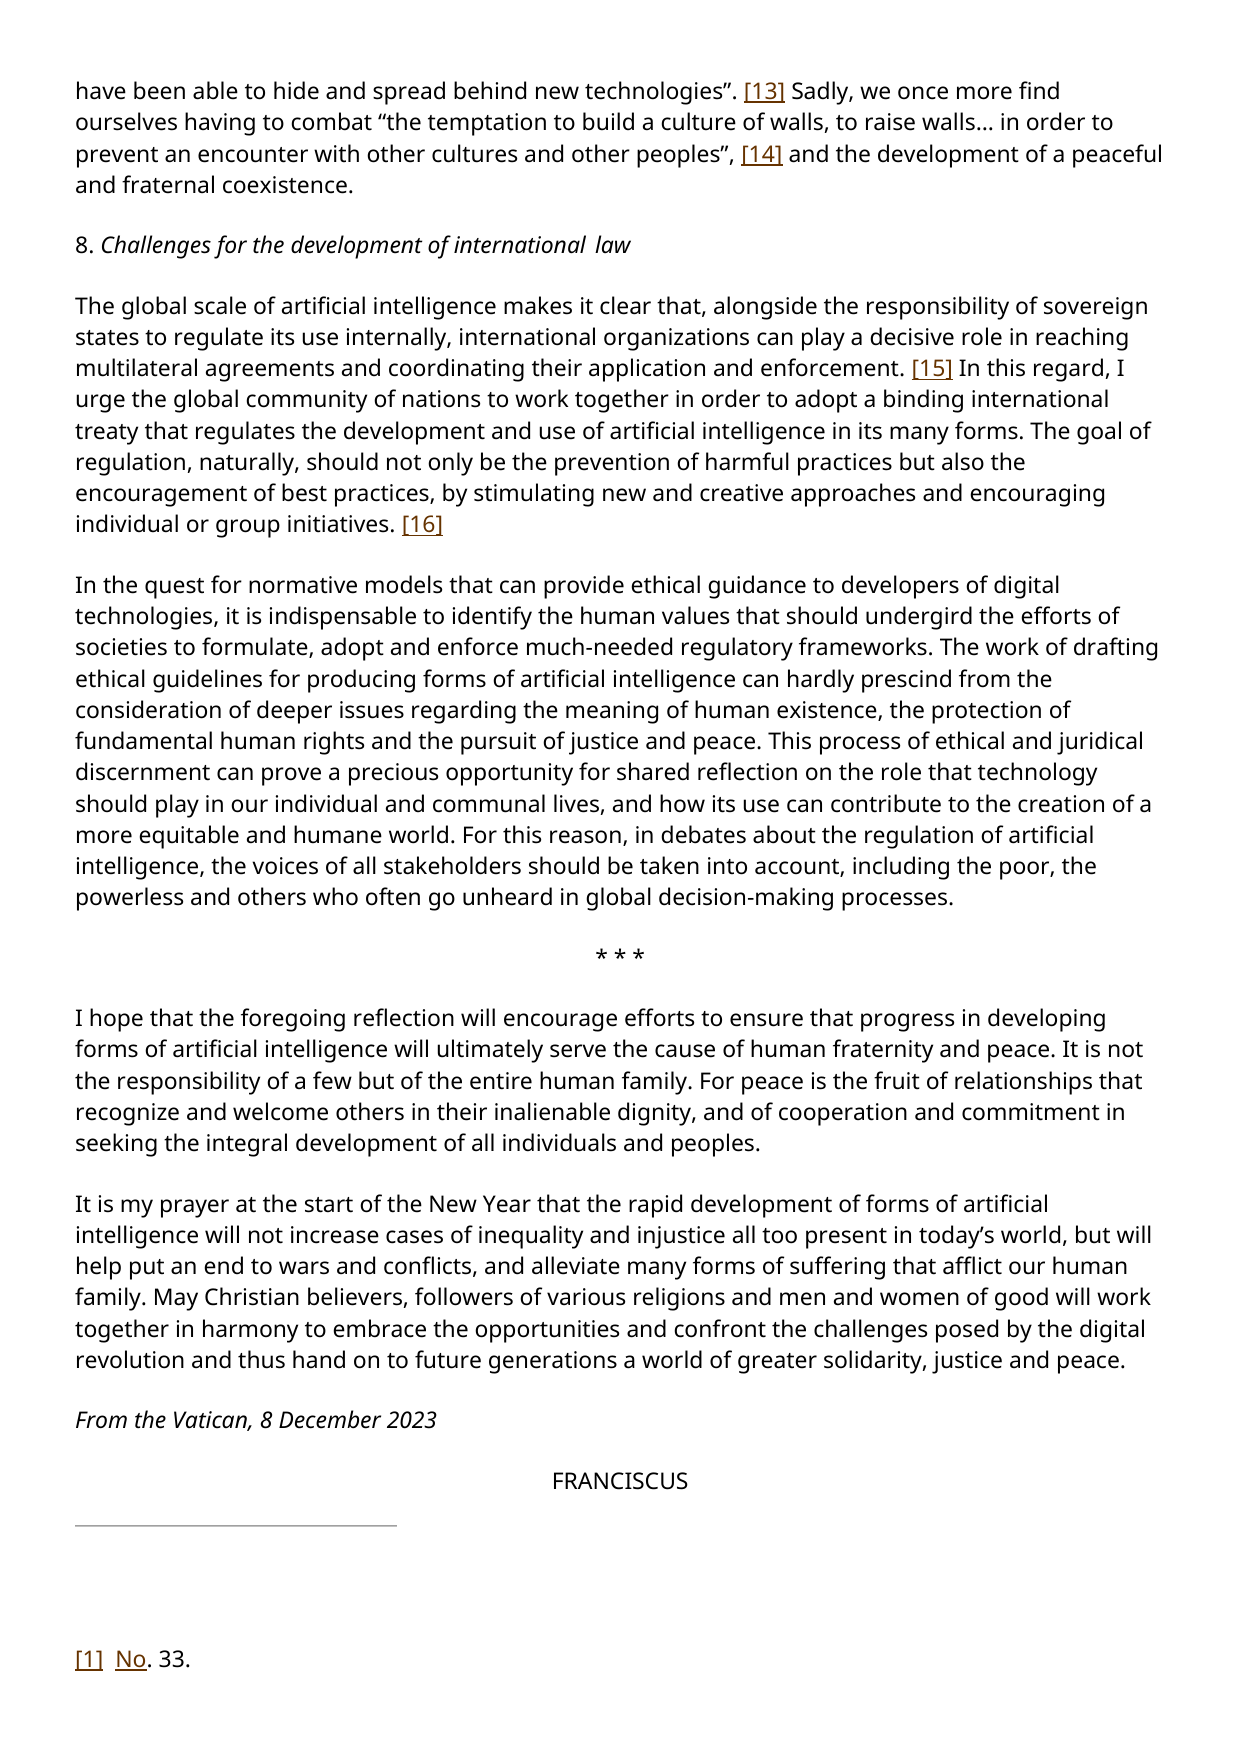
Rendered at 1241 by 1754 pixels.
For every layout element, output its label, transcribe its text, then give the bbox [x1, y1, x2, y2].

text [75, 75, 1165, 200]
text 8. Challenges for the development of international law [75, 229, 1165, 260]
text FRANCISCUS [75, 1464, 1165, 1496]
text In the quest for normative models that can provide ethical guidance to developers of digital technologies, it is indispensable to identify the human values that should undergird the efforts of societies to formulate, adopt and enforce much-needed regulatory frameworks. The work of drafting ethical guidelines for producing forms of artificial intelligence can hardly prescind from the consideration of deeper issues regarding the meaning of human existence, the protection of fundamental human rights and the pursuit of justice and peace. This process of ethical and juridical discernment can prove a precious opportunity for shared reflection on the role that technology should play in our individual and communal lives, and how its use can contribute to the creation of a more equitable and humane world. For this reason, in debates about the regulation of artificial intelligence, the voices of all stakeholders should be taken into account, including the poor, the powerless and others who often go unheard in global decision-making processes. [75, 569, 1165, 912]
text The global scale of artificial intelligence makes it clear that, alongside the responsibility of sovereign states to regulate its use internally, international organizations can play a decisive role in reaching multilateral agreements and coordinating their application and enforcement. [15] In this regard, I urge the global community of nations to work together in order to adopt a binding international treaty that regulates the development and use of artificial intelligence in its many forms. The goal of regulation, naturally, should not only be the prevention of harmful practices but also the encouragement of best practices, by stimulating new and creative approaches and encouraging individual or group initiatives. [16] [75, 289, 1165, 539]
text It is my prayer at the start of the New Year that the rapid development of forms of artificial intelligence will not increase cases of inequality and injustice all too present in today’s world, but will help put an end to wars and conflicts, and alleviate many forms of suffering that afflict our human family. May Christian believers, followers of various religions and men and women of good will work together in harmony to embrace the opportunities and confront the challenges posed by the digital revolution and thus hand on to future generations a world of greater solidarity, justice and peace. [75, 1187, 1165, 1375]
text I hope that the foregoing reflection will encourage efforts to ensure that progress in developing forms of artificial intelligence will ultimately serve the cause of human fraternity and peace. It is not the responsibility of a few but of the entire human family. For peace is the fruit of relationships that recognize and welcome others in their inalienable dignity, and of cooperation and commitment in seeking the integral development of all individuals and peoples. [75, 1002, 1165, 1158]
text * * * [75, 942, 1165, 973]
text [1] No. 33. [75, 1643, 1165, 1674]
text From the Vatican, 8 December 2023 [75, 1404, 1165, 1435]
